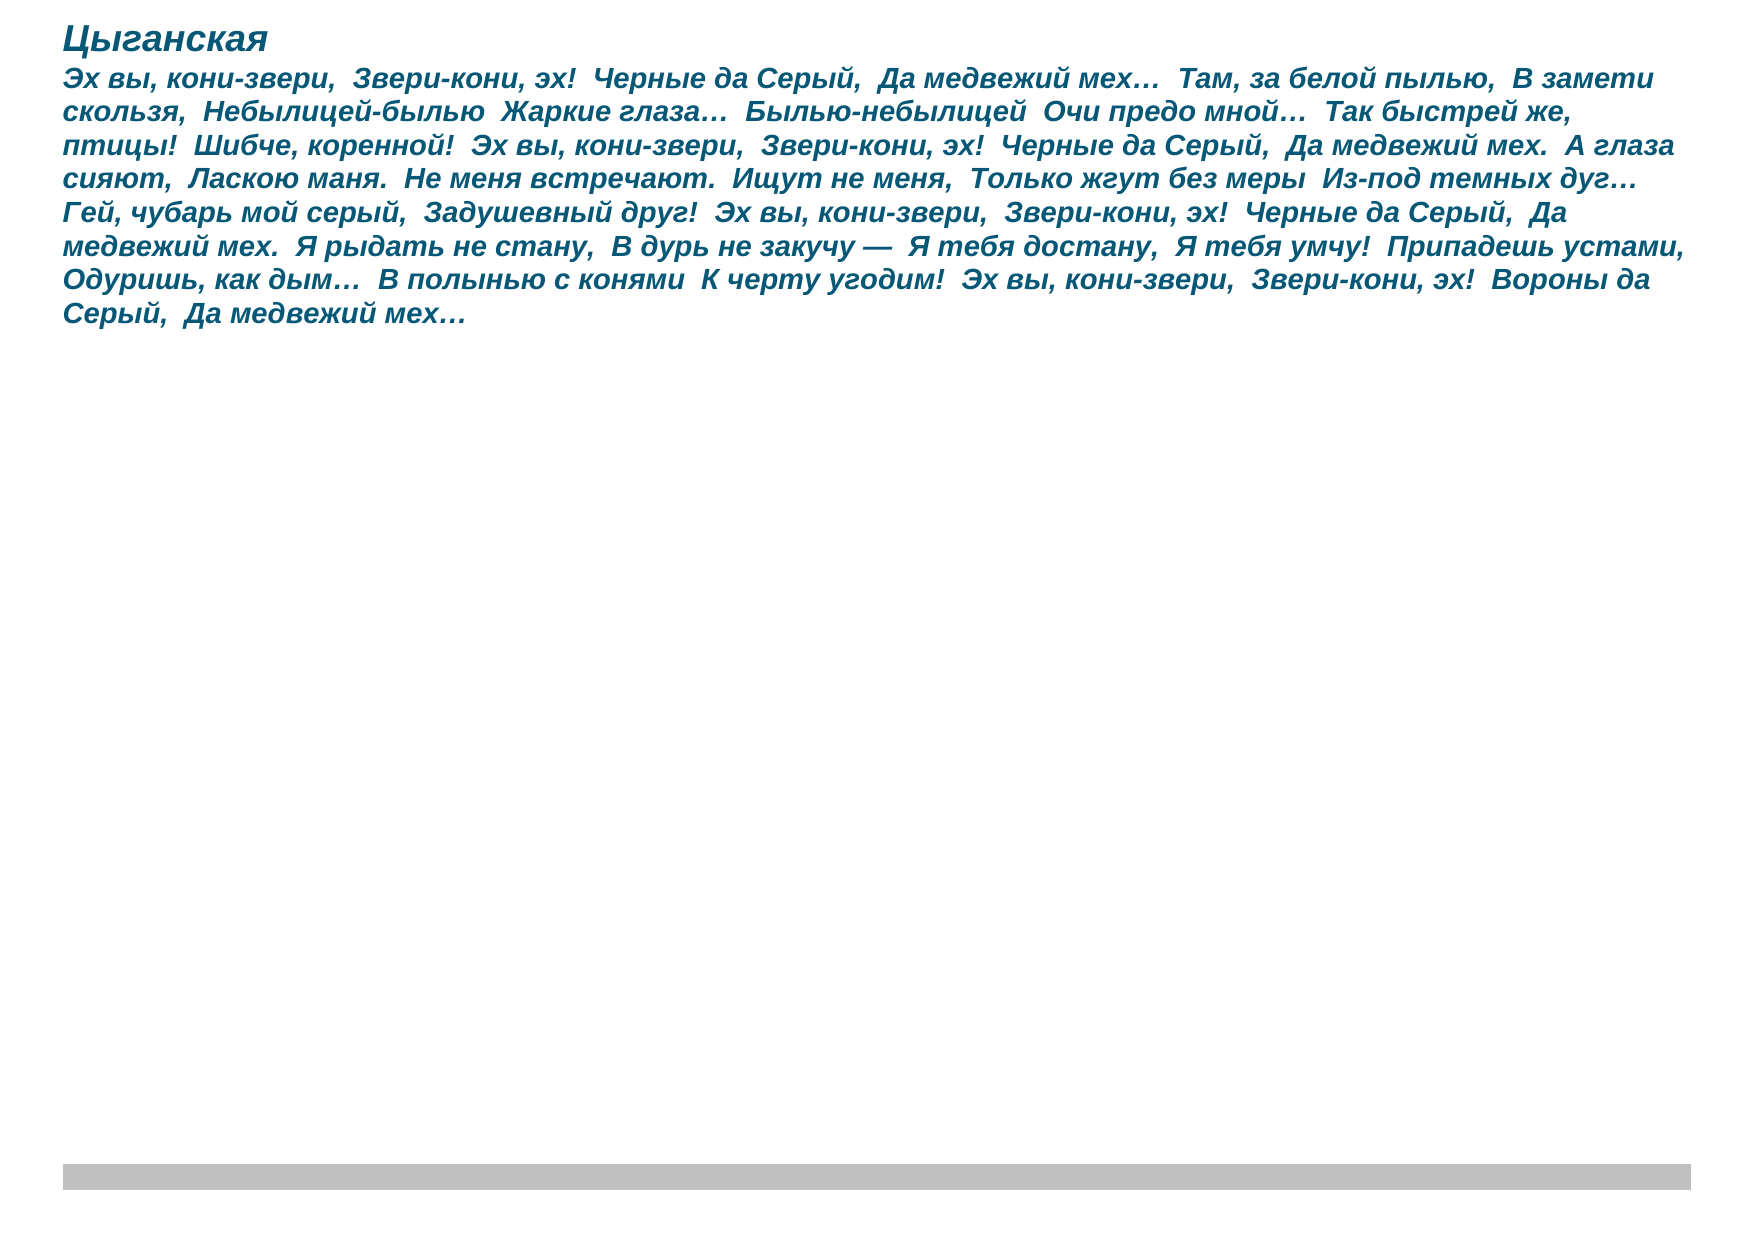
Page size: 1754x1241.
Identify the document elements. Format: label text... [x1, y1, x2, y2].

subtitle Цыганская [62, 17, 1691, 60]
text Эх вы, кони-звери, [62, 61, 1691, 329]
